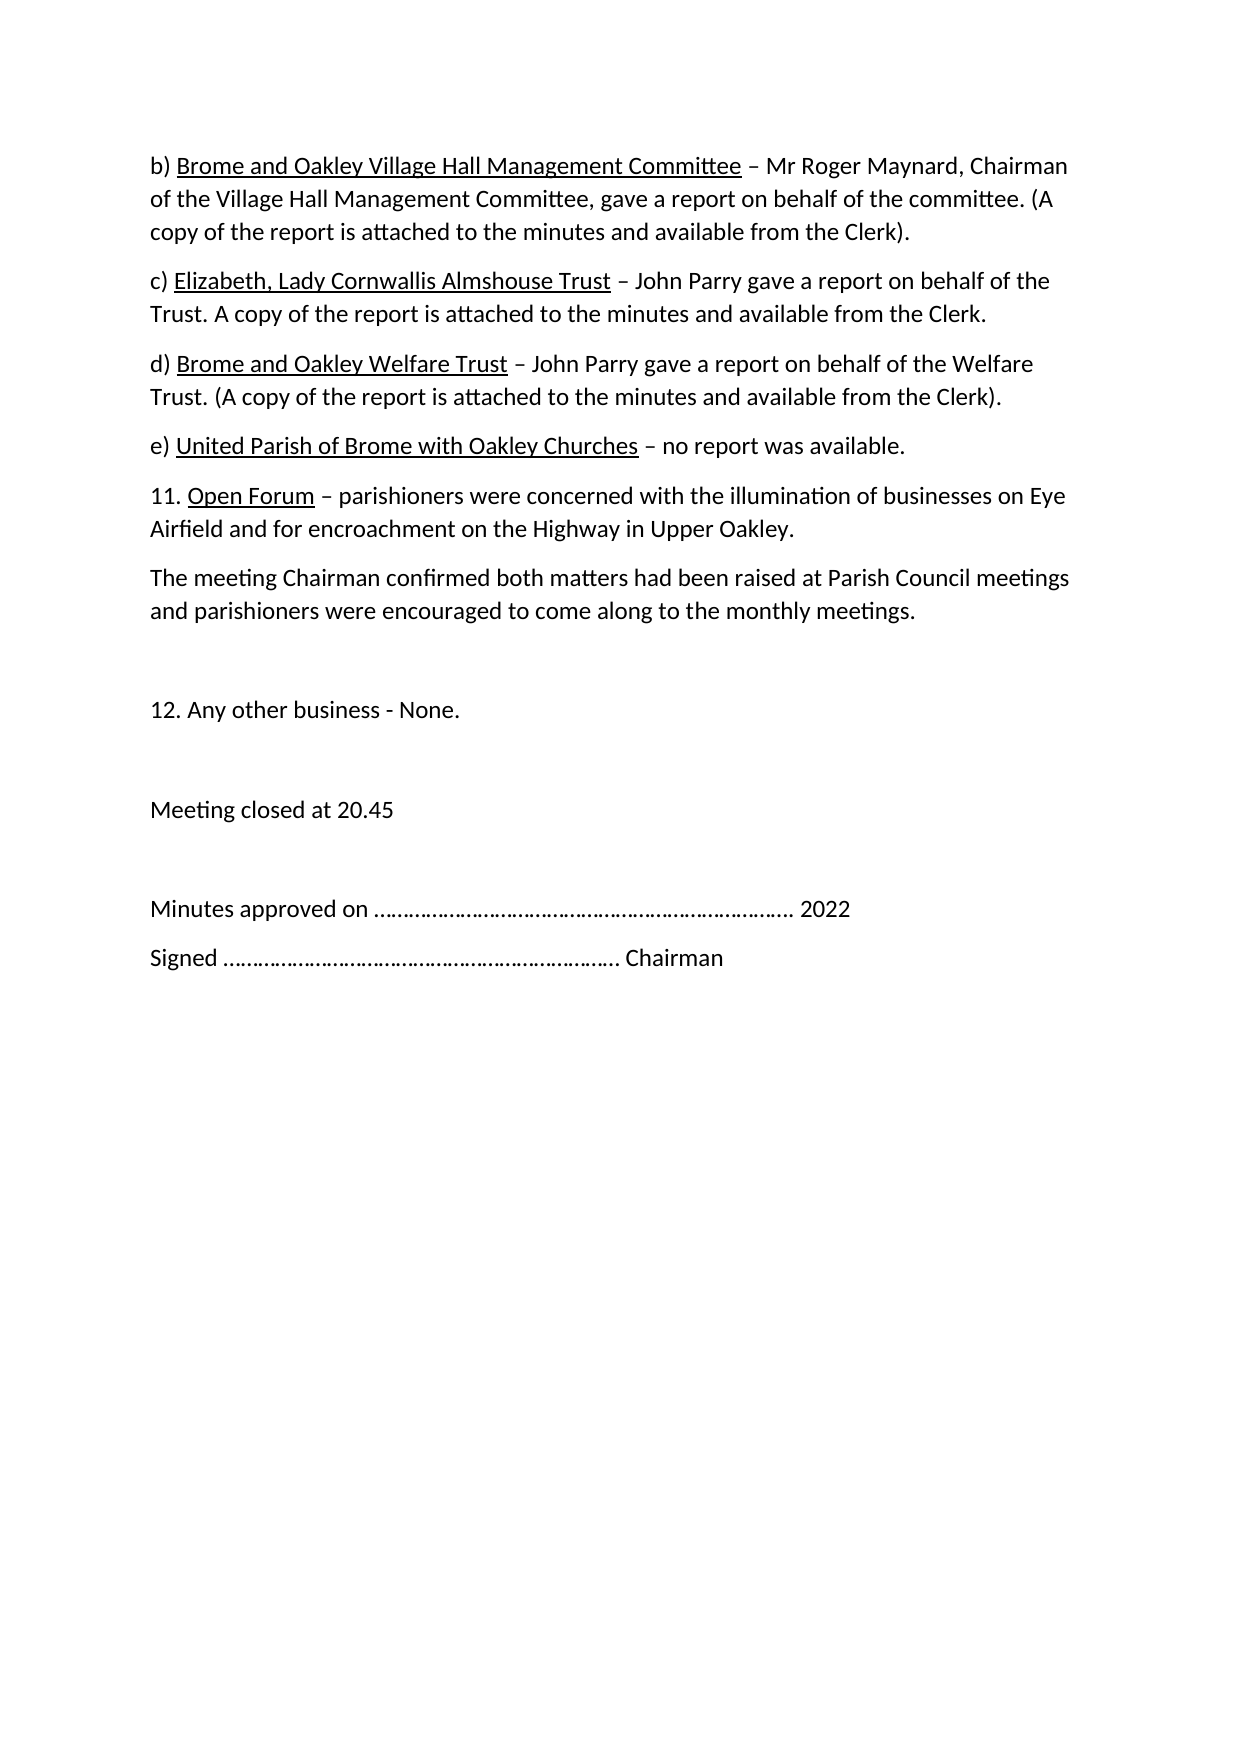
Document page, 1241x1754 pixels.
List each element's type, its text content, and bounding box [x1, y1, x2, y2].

text Minutes approved on ………………………………………………………………. 2022 [150, 893, 1090, 923]
text d) Brome and Oakley Welfare Trust – John Parry gave a report on behalf of the Welfare Trust. (A copy of the report is attached to the minutes and available from the Clerk). [150, 348, 1090, 411]
text The meeting Chairman confirmed both matters had been raised at Parish Council meetings and parishioners were encouraged to come along to the monthly meetings. [150, 562, 1090, 626]
text b) Brome and Oakley Village Hall Management Committee – Mr Roger Maynard, Chairman of the Village Hall Management Committee, gave a report on behalf of the committee. (A copy of the report is attached to the minutes and available from the Clerk). [150, 150, 1090, 246]
text 11. Open Forum – parishioners were concerned with the illumination of businesses on Eye Airfield and for encroachment on the Highway in Upper Oakley. [150, 480, 1090, 543]
text c) Elizabeth, Lady Cornwallis Almshouse Trust – John Parry gave a report on behalf of the Trust. A copy of the report is attached to the minutes and available from the Clerk. [150, 265, 1090, 329]
text Signed …………………………………………………………… Chairman [150, 942, 1090, 973]
text e) United Parish of Brome with Oakley Churches – no report was available. [150, 430, 1090, 461]
text Meeting closed at 20.45 [150, 794, 1090, 824]
text 12. Any other business - None. [150, 694, 1090, 725]
